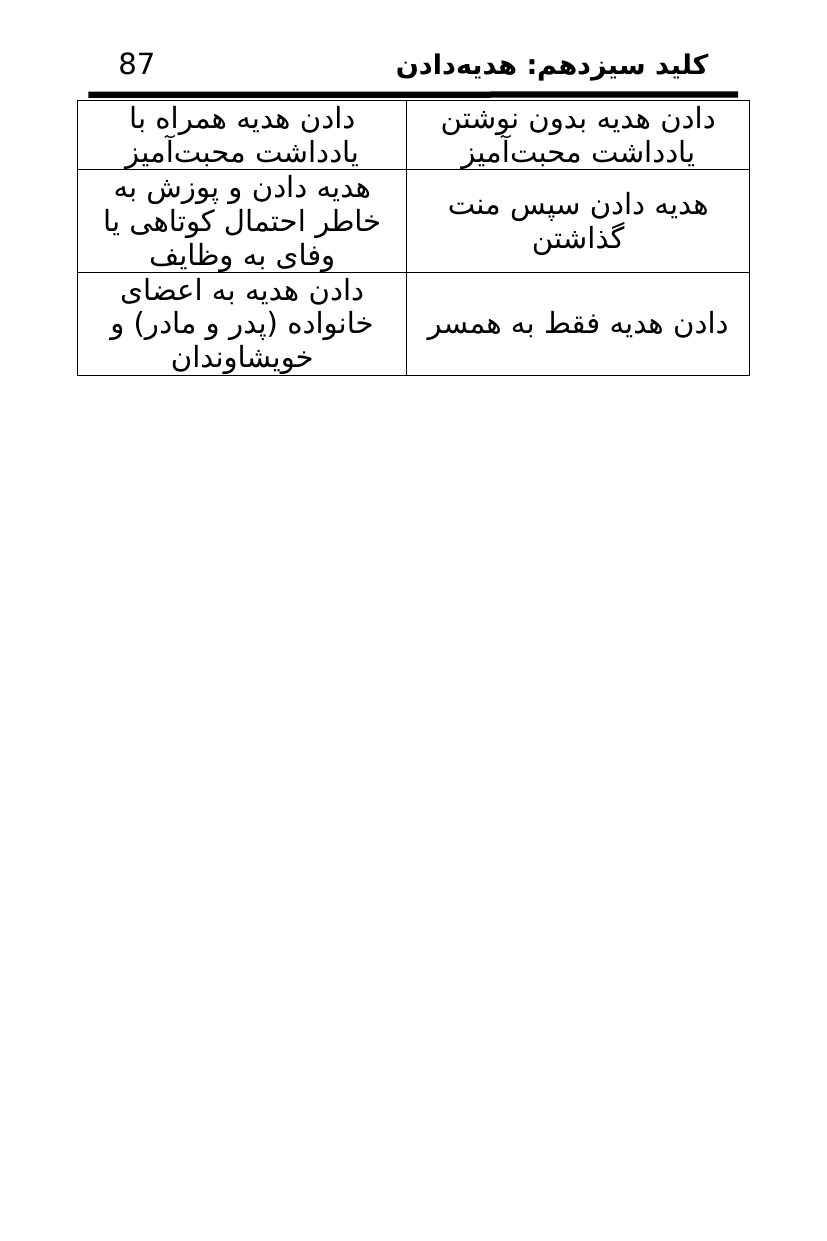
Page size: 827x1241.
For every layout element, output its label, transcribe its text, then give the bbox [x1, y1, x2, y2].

table_cell دادن هدیه به اعضای خانواده (پدر و مادر) و خویشاوندان [78, 273, 406, 375]
table_cell دادن هدیه فقط به همسر [407, 273, 749, 375]
table_cell دادن هدیه بدون نوشتن یادداشت محبت‌آمیز [407, 101, 749, 169]
table_cell دادن هدیه همراه با یادداشت محبت‌آمیز [78, 101, 406, 169]
table_cell هدیه دادن و پوزش به خاطر احتمال کوتاهی یا وفای به وظایف [78, 170, 406, 272]
table_cell هدیه دادن سپس منت گذاشتن [407, 170, 749, 272]
